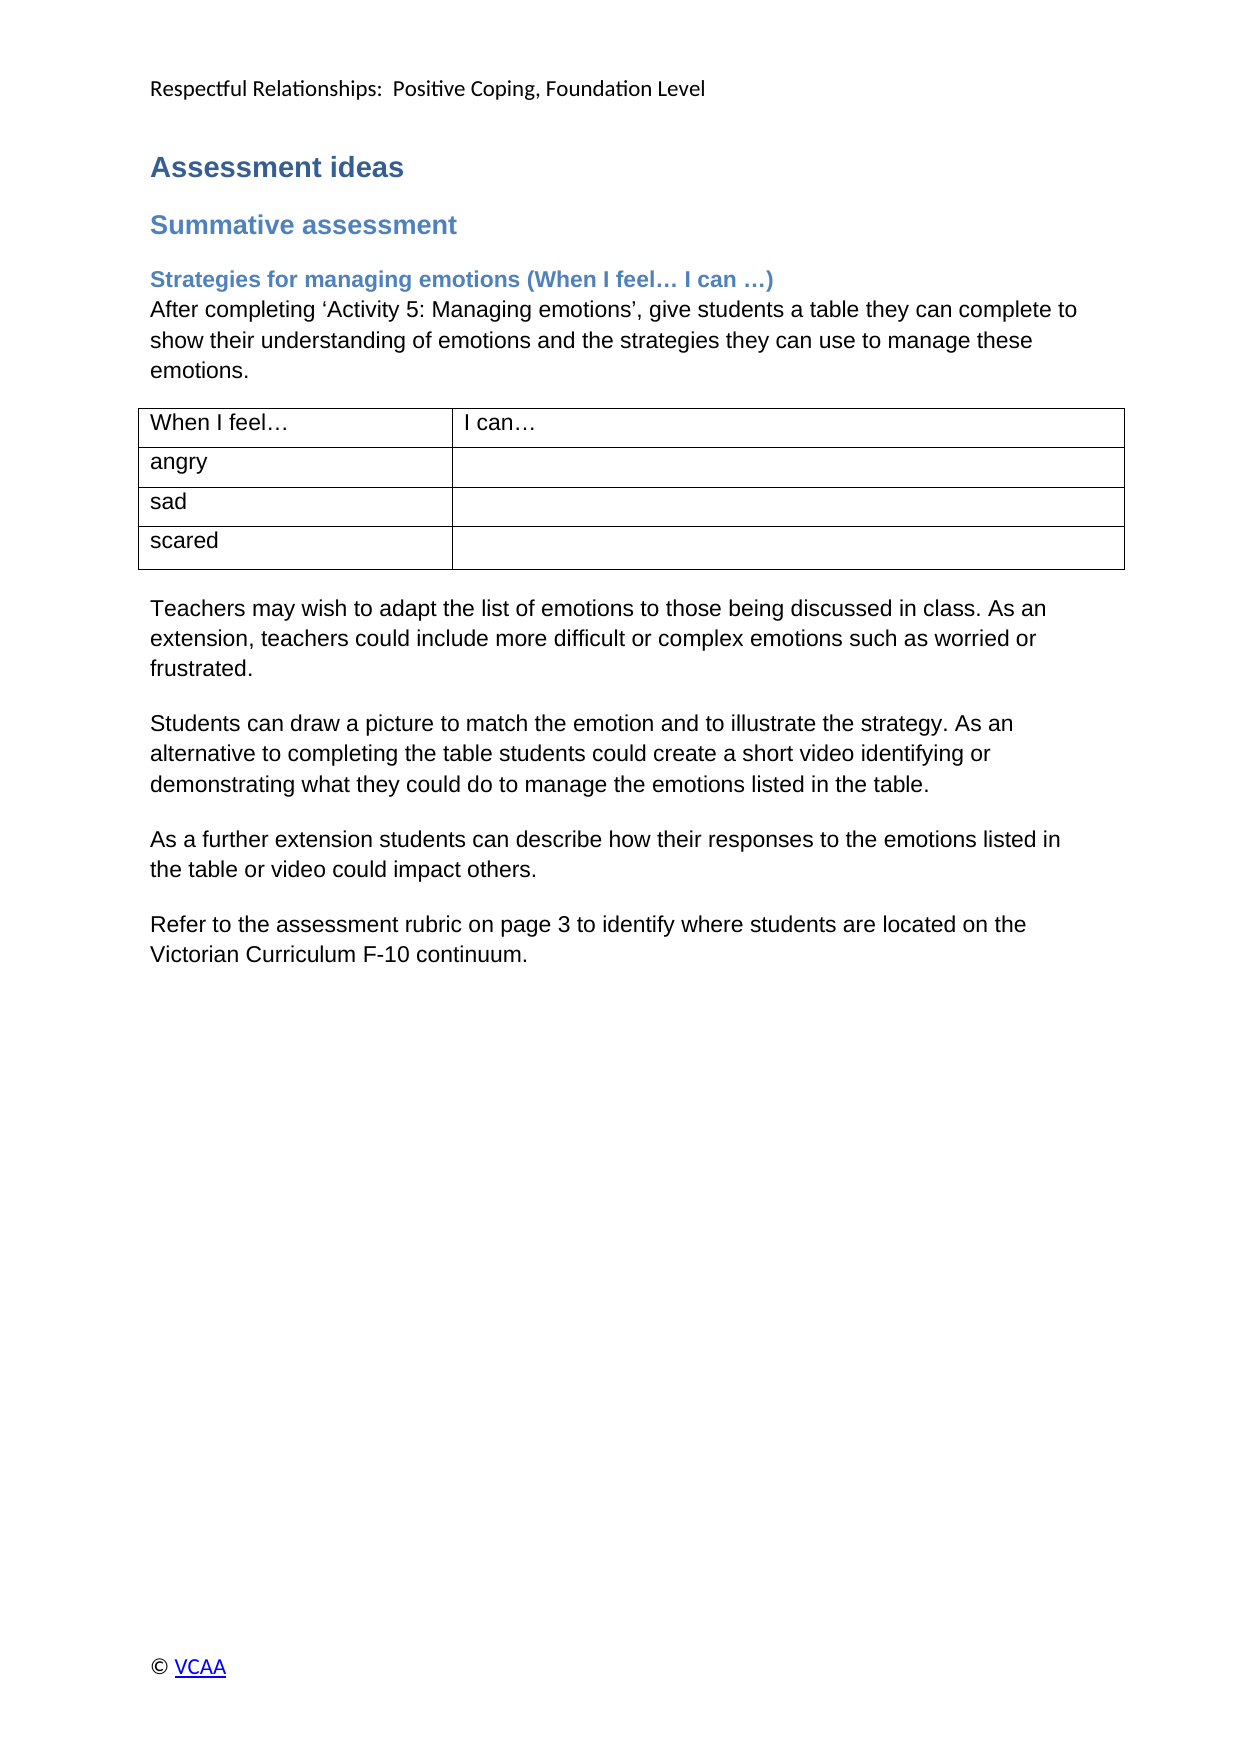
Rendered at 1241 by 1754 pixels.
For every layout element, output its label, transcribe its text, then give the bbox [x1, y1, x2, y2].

subtitle Assessment ideas [150, 150, 1090, 183]
table_cell [453, 488, 1124, 526]
subtitle Summative assessment [150, 209, 1090, 241]
text Teachers may wish to adapt the list of emotions to those being discussed in class. As an extension, teachers could include more difficult or complex emotions such as worried or frustrated. [150, 594, 1090, 681]
text Refer to the assessment rubric on page 3 to identify where students are located on the Victorian Curriculum F-10 continuum. [150, 911, 1090, 968]
text After completing ‘Activity 5: Managing emotions’, give students a table they can complete to show their understanding of emotions and the strategies they can use to manage these emotions. [150, 296, 1090, 383]
table_cell angry [139, 448, 452, 487]
table_header I can… [453, 409, 1124, 447]
text As a further extension students can describe how their responses to the emotions listed in the table or video could impact others. [150, 826, 1090, 882]
table_cell [453, 527, 1124, 568]
table_cell sad [139, 488, 452, 526]
subtitle Strategies for managing emotions (When I feel… I can …) [150, 266, 1090, 292]
table_header When I feel… [139, 409, 452, 447]
table_cell scared [139, 527, 452, 568]
text Students can draw a picture to match the emotion and to illustrate the strategy. As an alternative to completing the table students could create a short video identifying or demonstrating what they could do to manage the emotions listed in the table. [150, 710, 1090, 797]
table_cell [453, 448, 1124, 487]
